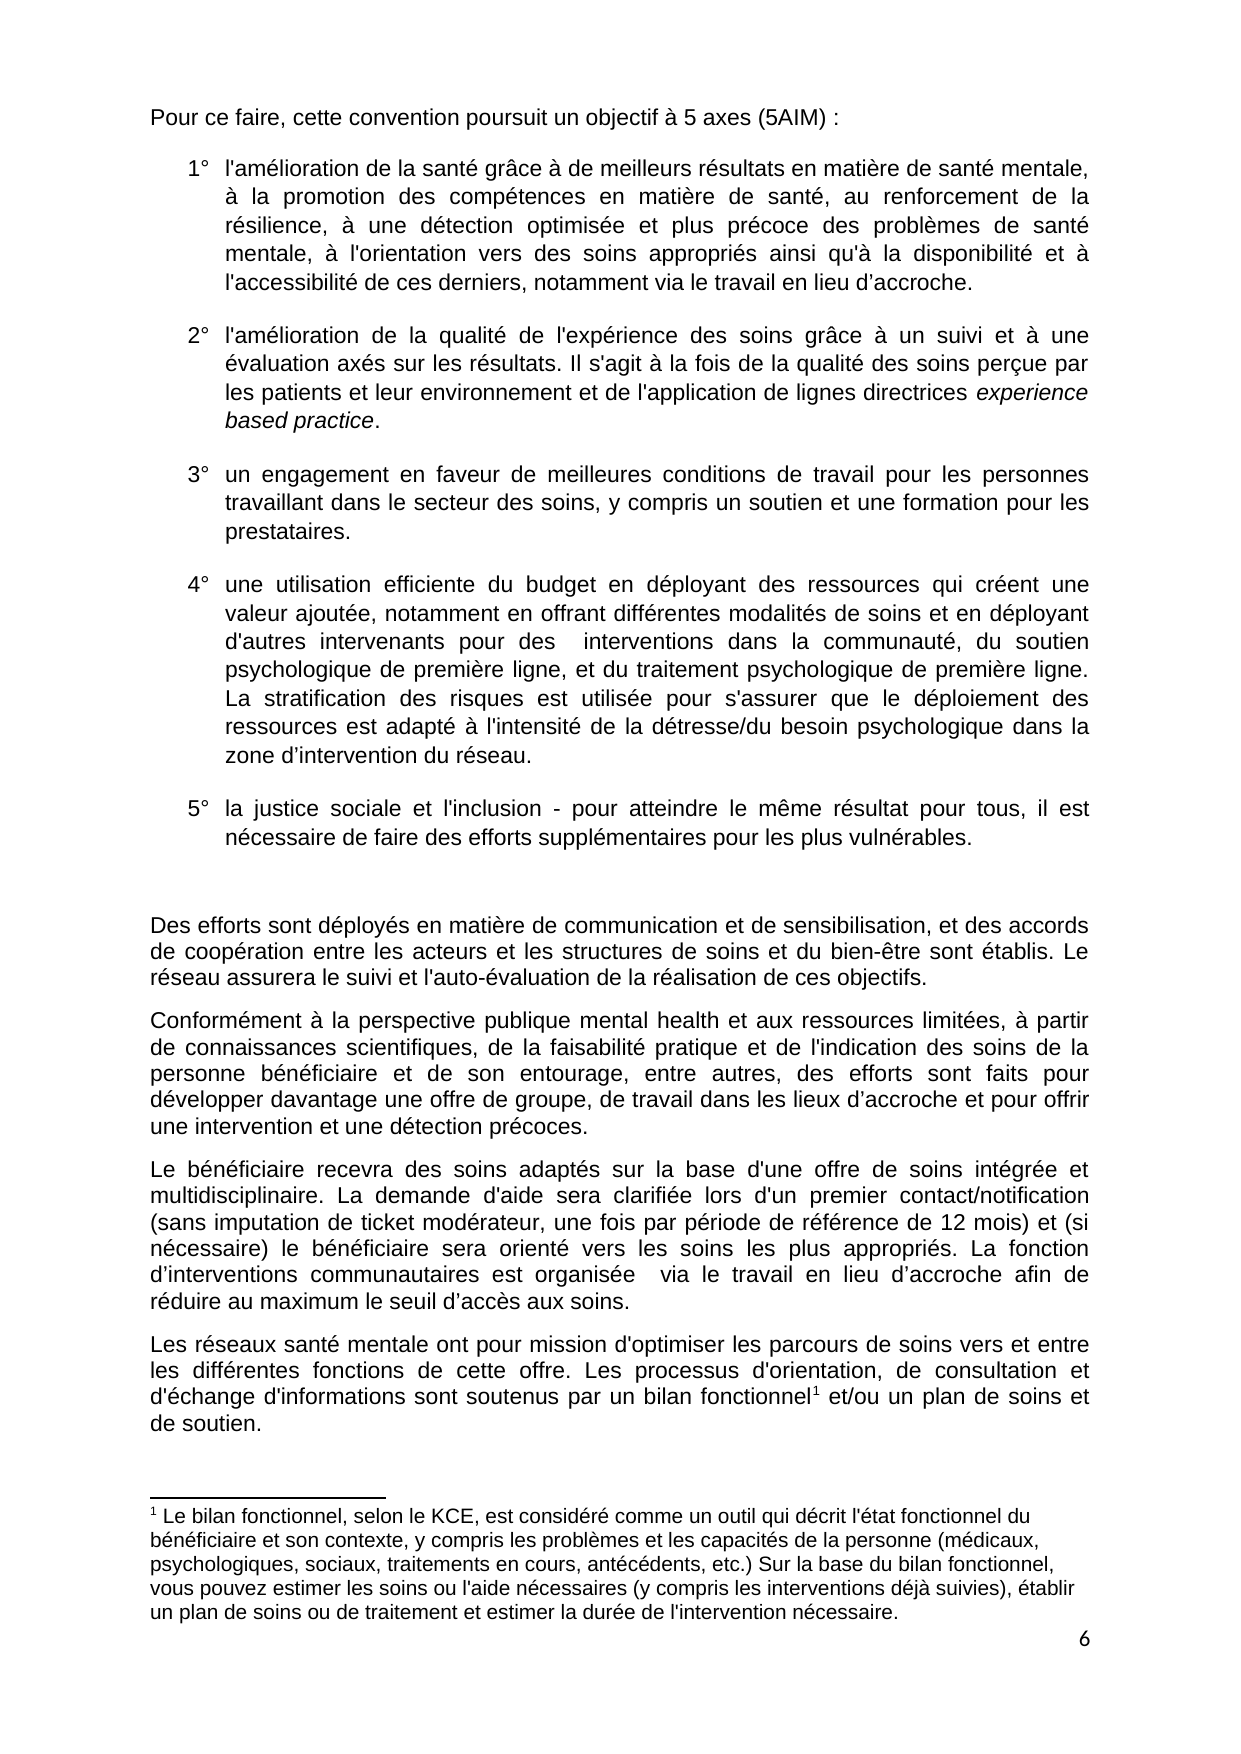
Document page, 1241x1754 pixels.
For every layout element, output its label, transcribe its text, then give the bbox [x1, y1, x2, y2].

text Pour ce faire, cette convention poursuit un objectif à 5 axes (5AIM) : [150, 103, 1090, 130]
text Des efforts sont déployés en matière de communication et de sensibilisation, et des accords de coopération entre les acteurs et les structures de soins et du bien-être sont établis. Le réseau assurera le suivi et l'auto-évaluation de la réalisation de ces objectifs. [150, 912, 1090, 991]
list l'amélioration de la santé grâce à de meilleurs résultats en matière de santé mentale, à la promotion des compétences en matière de santé, au renforcement de la résilience, à une détection optimisée et plus précoce des problèmes de santé mentale, à l'orientation vers des soins appropriés ainsi qu'à la disponibilité et à l'accessibilité de ces derniers, notamment via le travail en lieu d’accroche. [187, 155, 1090, 295]
list un engagement en faveur de meilleures conditions de travail pour les personnes travaillant dans le secteur des soins, y compris un soutien et une formation pour les prestataires. [187, 461, 1090, 544]
text Les réseaux santé mentale ont pour mission d'optimiser les parcours de soins vers et entre les différentes fonctions de cette offre. Les processus d'orientation, de consultation et d'échange d'informations sont soutenus par un bilan fonctionnel et/ou un plan de soins et de soutien. [150, 1331, 1090, 1436]
list la justice sociale et l'inclusion - pour atteindre le même résultat pour tous, il est nécessaire de faire des efforts supplémentaires pour les plus vulnérables. [187, 795, 1090, 850]
text Conformément à la perspective publique mental health et aux ressources limitées, à partir de connaissances scientifiques, de la faisabilité pratique et de l'indication des soins de la personne bénéficiaire et de son entourage, entre autres, des efforts sont faits pour développer davantage une offre de groupe, de travail dans les lieux d’accroche et pour offrir une intervention et une détection précoces. [150, 1007, 1090, 1139]
list l'amélioration de la qualité de l'expérience des soins grâce à un suivi et à une évaluation axés sur les résultats. Il s'agit à la fois de la qualité des soins perçue par les patients et leur environnement et de l'application de lignes directrices experience based practice. [187, 322, 1090, 434]
list une utilisation efficiente du budget en déployant des ressources qui créent une valeur ajoutée, notamment en offrant différentes modalités de soins et en déployant d'autres intervenants pour des interventions dans la communauté, du soutien psychologique de première ligne, et du traitement psychologique de première ligne. La stratification des risques est utilisée pour s'assurer que le déploiement des ressources est adapté à l'intensité de la détresse/du besoin psychologique dans la zone d’intervention du réseau. [187, 571, 1090, 768]
text Le bénéficiaire recevra des soins adaptés sur la base d'une offre de soins intégrée et multidisciplinaire. La demande d'aide sera clarifiée lors d'un premier contact/notification (sans imputation de ticket modérateur, une fois par période de référence de 12 mois) et (si nécessaire) le bénéficiaire sera orienté vers les soins les plus appropriés. La fonction d’interventions communautaires est organisée via le travail en lieu d’accroche afin de réduire au maximum le seuil d’accès aux soins. [150, 1156, 1090, 1314]
